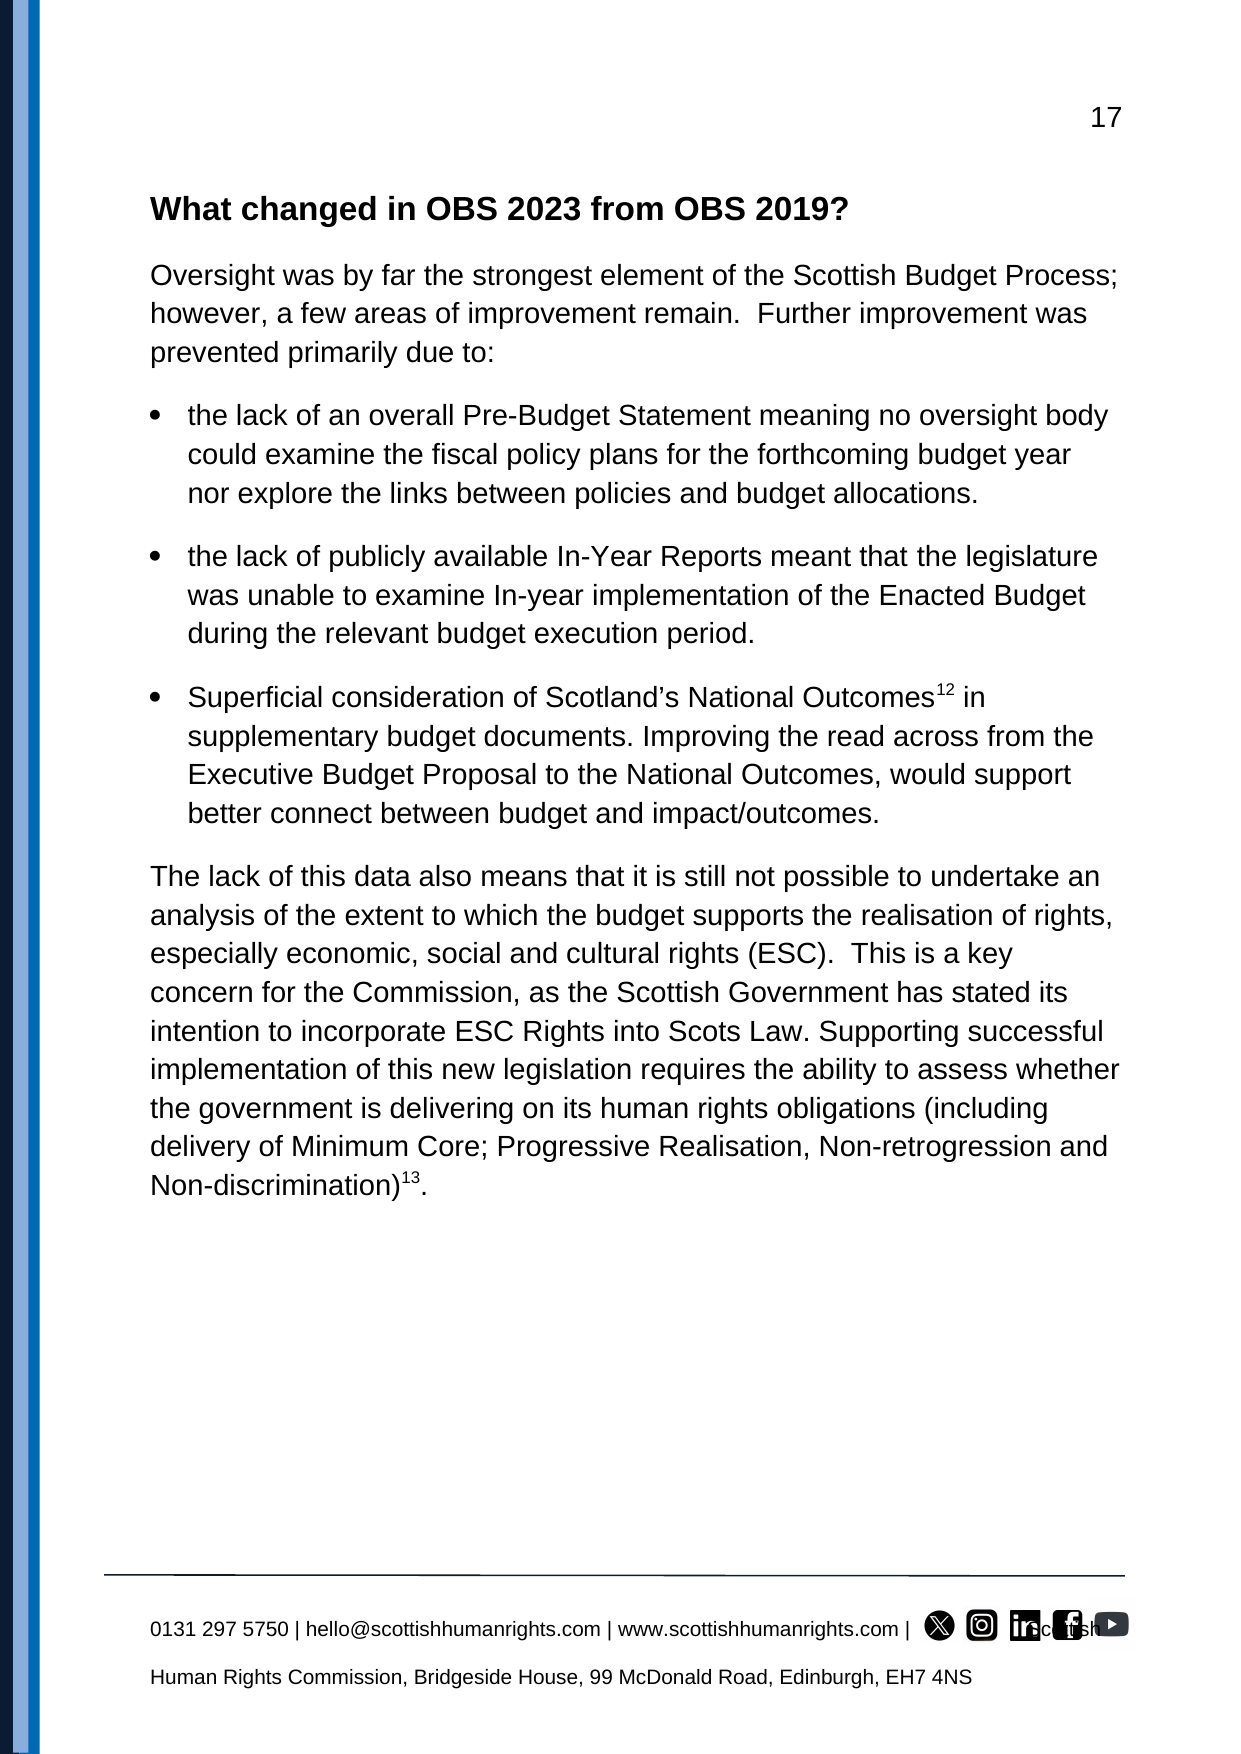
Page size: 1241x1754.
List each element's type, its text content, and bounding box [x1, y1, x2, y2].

text The lack of this data also means that it is still not possible to undertake an analysis of the extent to which the budget supports the realisation of rights, especially economic, social and cultural rights (ESC). This is a key concern for the Commission, as the Scottish Government has stated its intention to incorporate ESC Rights into Scots Law. Supporting successful implementation of this new legislation requires the ability to assess whether the government is delivering on its human rights obligations (including delivery of Minimum Core; Progressive Realisation, Non-retrogression and Non-discrimination). [150, 859, 1122, 1201]
text Oversight was by far the strongest element of the Scottish Budget Process; however, a few areas of improvement remain. Further improvement was prevented primarily due to: [150, 258, 1122, 368]
subtitle What changed in OBS 2023 from OBS 2019? [150, 188, 1122, 227]
picture [921, 1607, 958, 1644]
picture [962, 1606, 1001, 1644]
text Superficial consideration of Scotland’s National Outcomes in supplementary budget documents. Improving the read across from the Executive Budget Proposal to the National Outcomes, would support better connect between budget and impact/outcomes. [150, 680, 1116, 829]
text the lack of an overall Pre-Budget Statement meaning no oversight body could examine the fiscal policy plans for the forthcoming budget year nor explore the links between policies and budget allocations. [150, 398, 1116, 509]
picture [1010, 1597, 1138, 1651]
text the lack of publicly available In-Year Reports meant that the legislature was unable to examine In-year implementation of the Enacted Budget during the relevant budget execution period. [150, 539, 1116, 650]
